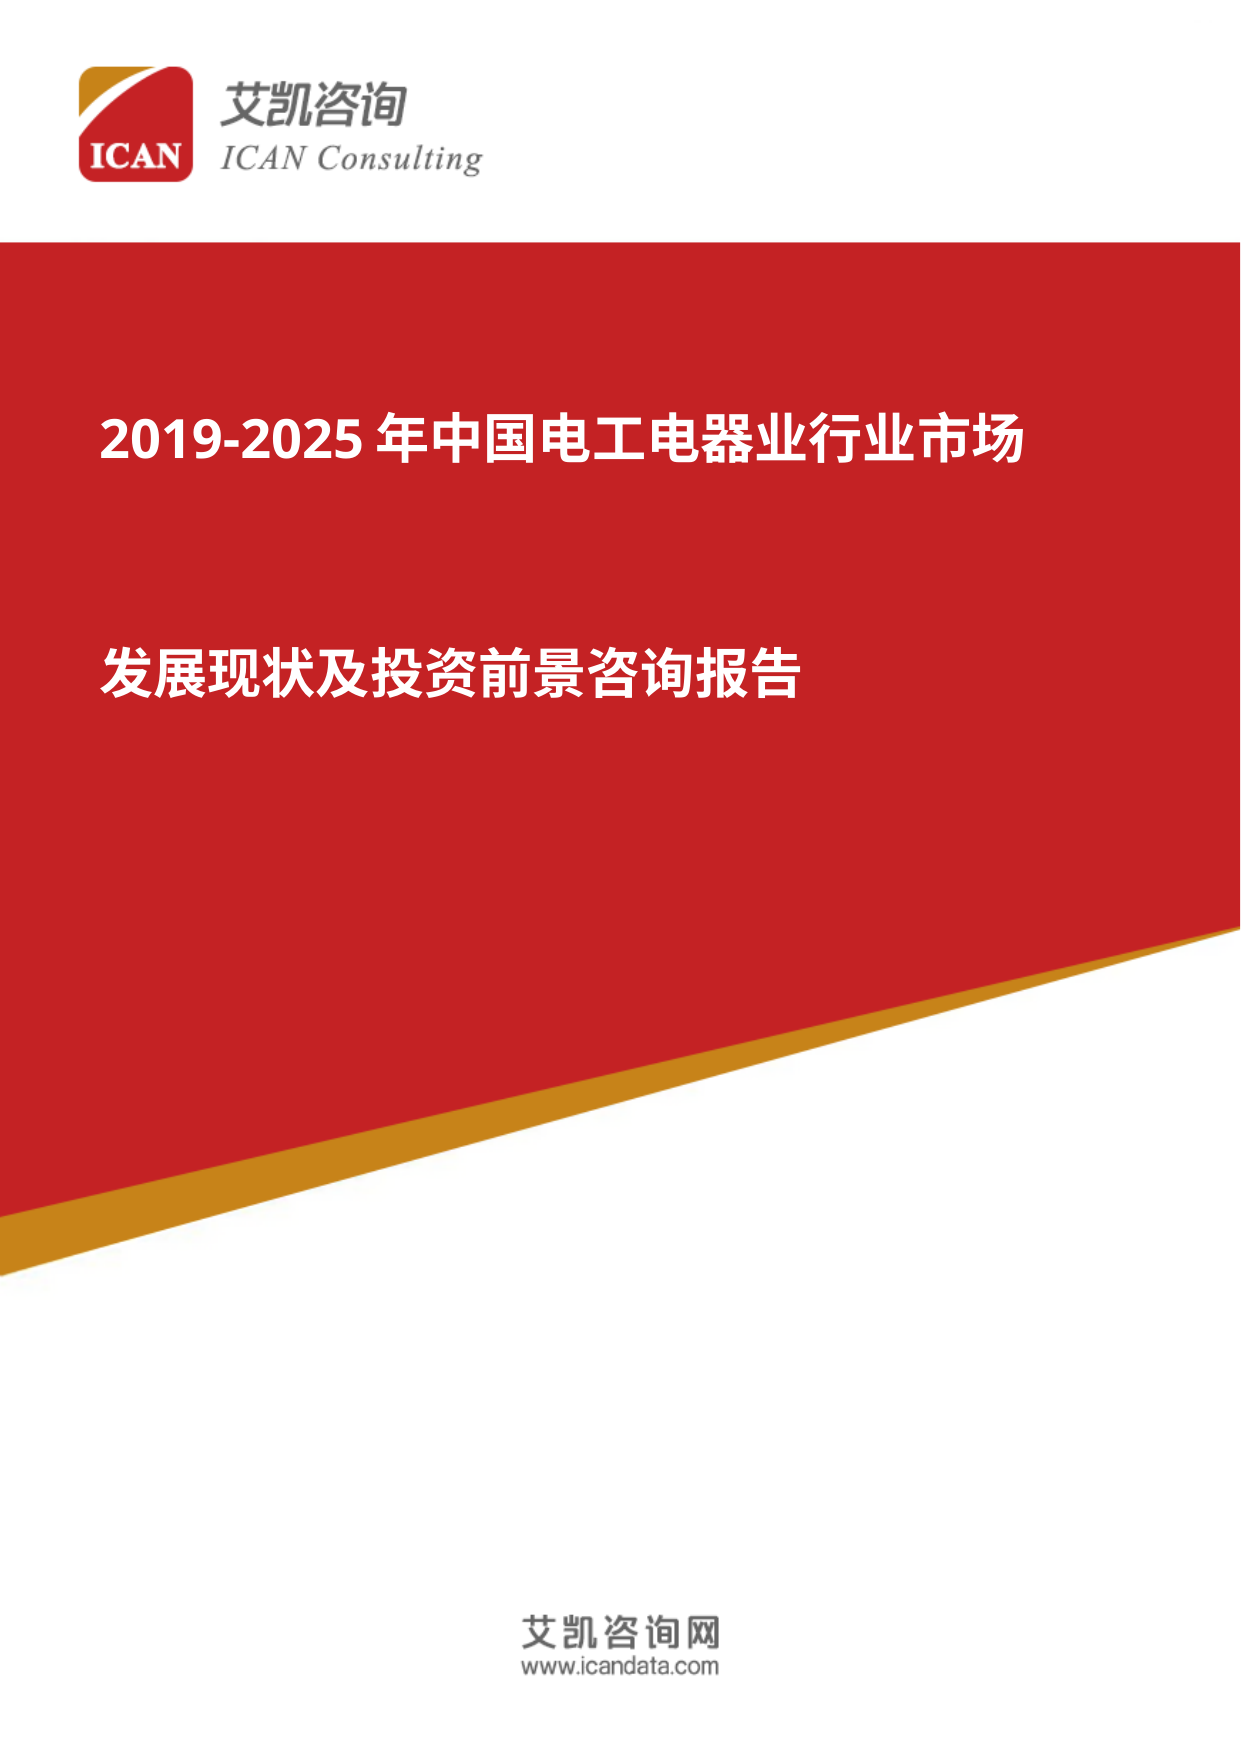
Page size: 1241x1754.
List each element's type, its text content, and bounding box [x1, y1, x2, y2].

subtitle 2019-2025年中国电工电器业行业市场发展现状及投资前景咨询报告 [99, 386, 1053, 718]
picture [0, 5, 1241, 1754]
